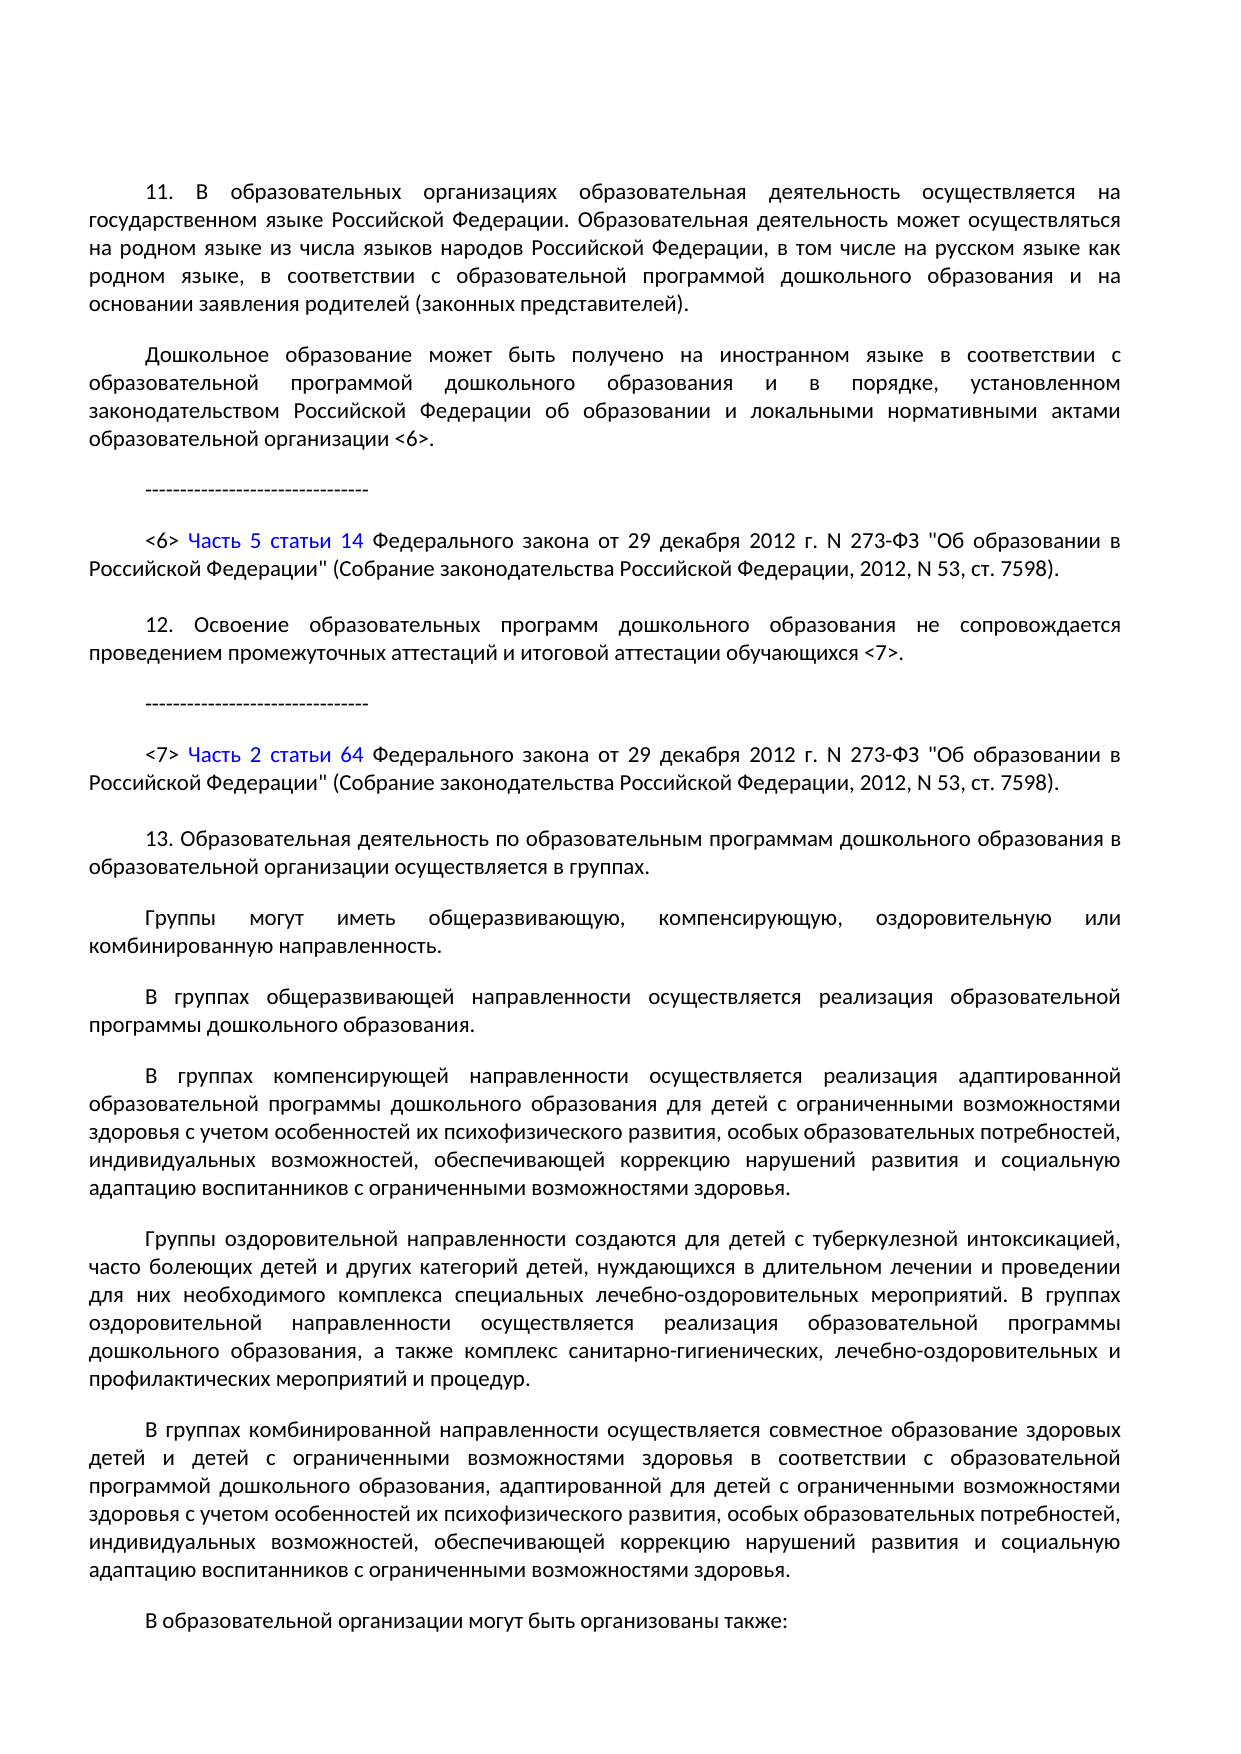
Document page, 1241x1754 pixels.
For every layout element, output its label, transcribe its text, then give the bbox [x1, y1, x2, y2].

text Группы оздоровительной направленности создаются для детей с туберкулезной интоксикацией, часто болеющих детей и других категорий детей, нуждающихся в длительном лечении и проведении для них необходимого комплекса специальных лечебно-оздоровительных мероприятий. В группах оздоровительной направленности осуществляется реализация образовательной программы дошкольного образования, а также комплекс санитарно-гигиенических, лечебно-оздоровительных и профилактических мероприятий и процедур. [88, 1224, 1122, 1392]
text В группах комбинированной направленности осуществляется совместное образование здоровых детей и детей с ограниченными возможностями здоровья в соответствии с образовательной программой дошкольного образования, адаптированной для детей с ограниченными возможностями здоровья с учетом особенностей их психофизического развития, особых образовательных потребностей, индивидуальных возможностей, обеспечивающей коррекцию нарушений развития и социальную адаптацию воспитанников с ограниченными возможностями здоровья. [88, 1415, 1122, 1583]
text Группы могут иметь общеразвивающую, компенсирующую, оздоровительную или комбинированную направленность. [88, 903, 1122, 959]
text 11. В образовательных организациях образовательная деятельность осуществляется на государственном языке Российской Федерации. Образовательная деятельность может осуществляться на родном языке из числа языков народов Российской Федерации, в том числе на русском языке как родном языке, в соответствии с образовательной программой дошкольного образования и на основании заявления родителей (законных представителей). [88, 177, 1122, 317]
text -------------------------------- [88, 475, 1122, 503]
text 12. Освоение образовательных программ дошкольного образования не сопровождается проведением промежуточных аттестаций и итоговой аттестации обучающихся <7>. [88, 610, 1122, 666]
text В группах компенсирующей направленности осуществляется реализация адаптированной образовательной программы дошкольного образования для детей с ограниченными возможностями здоровья с учетом особенностей их психофизического развития, особых образовательных потребностей, индивидуальных возможностей, обеспечивающей коррекцию нарушений развития и социальную адаптацию воспитанников с ограниченными возможностями здоровья. [88, 1061, 1122, 1201]
text 13. Образовательная деятельность по образовательным программам дошкольного образования в образовательной организации осуществляется в группах. [88, 824, 1122, 880]
text <7> Часть 2 статьи 64 Федерального закона от 29 декабря 2012 г. N 273-ФЗ "Об образовании в Российской Федерации" (Собрание законодательства Российской Федерации, 2012, N 53, ст. 7598). [88, 740, 1122, 796]
text В группах общеразвивающей направленности осуществляется реализация образовательной программы дошкольного образования. [88, 982, 1122, 1038]
text -------------------------------- [88, 689, 1122, 717]
text <6> Часть 5 статьи 14 Федерального закона от 29 декабря 2012 г. N 273-ФЗ "Об образовании в Российской Федерации" (Собрание законодательства Российской Федерации, 2012, N 53, ст. 7598). [88, 526, 1122, 582]
text В образовательной организации могут быть организованы также: [88, 1606, 1122, 1634]
text Дошкольное образование может быть получено на иностранном языке в соответствии с образовательной программой дошкольного образования и в порядке, установленном законодательством Российской Федерации об образовании и локальными нормативными актами образовательной организации <6>. [88, 340, 1122, 452]
